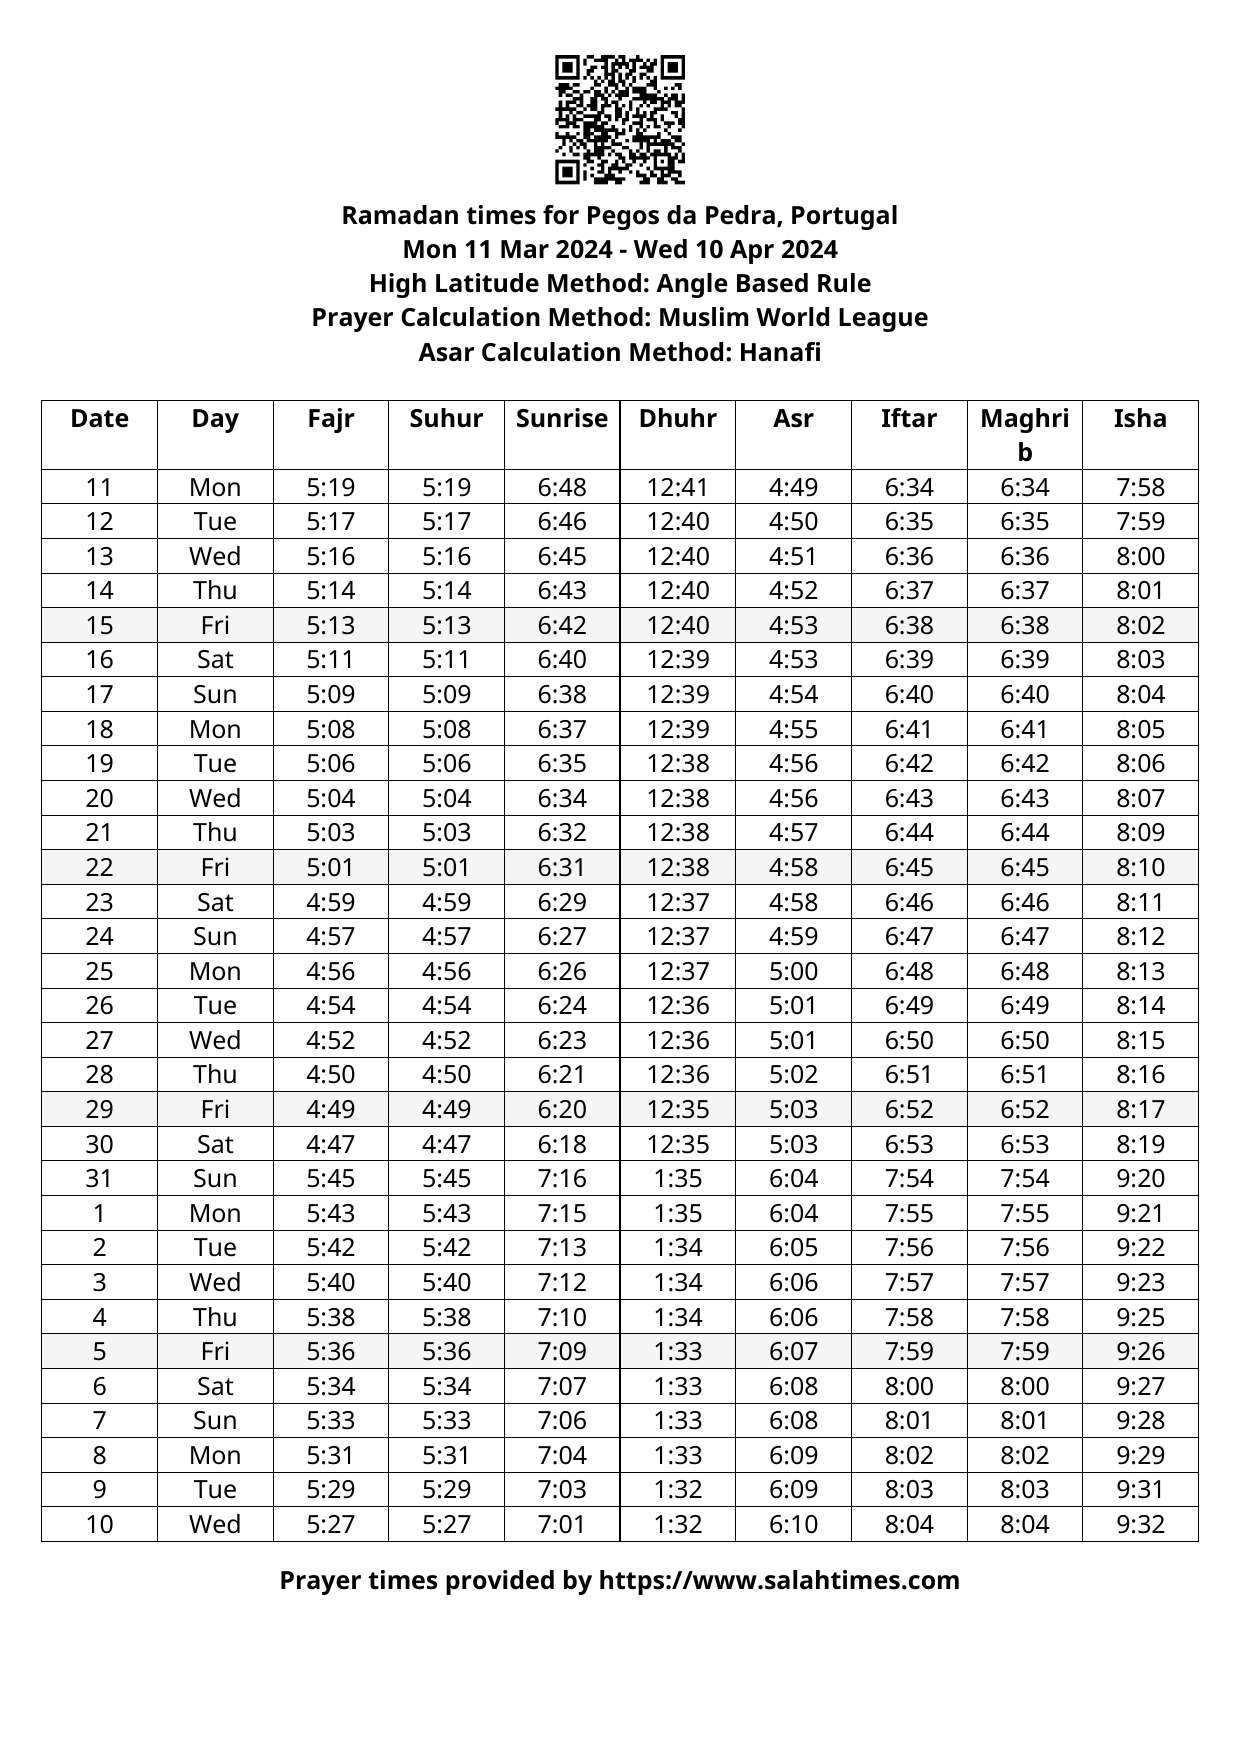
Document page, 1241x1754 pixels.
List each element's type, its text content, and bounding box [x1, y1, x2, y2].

table_cell 5:19 [274, 470, 388, 503]
table_cell 7:57 [852, 1265, 967, 1299]
table_cell 5:02 [736, 1058, 851, 1091]
table_cell 5:34 [389, 1369, 504, 1402]
table_cell Thu [158, 816, 273, 849]
table_cell 6:49 [852, 989, 967, 1022]
table_cell 8:07 [1083, 781, 1198, 814]
table_cell 12:40 [621, 608, 735, 642]
table_cell 1:35 [621, 1196, 735, 1229]
table_cell 5:01 [736, 989, 851, 1022]
table_cell 8:00 [968, 1369, 1082, 1402]
table_cell 15 [42, 608, 157, 642]
table_cell Wed [158, 1023, 273, 1057]
table_cell Fri [158, 850, 273, 884]
table_cell 5:27 [389, 1507, 504, 1541]
table_cell 24 [42, 919, 157, 953]
table_cell 7 [42, 1404, 157, 1437]
table_cell 5:13 [389, 608, 504, 642]
table_cell 5 [42, 1334, 157, 1368]
table_cell 7:07 [505, 1369, 619, 1402]
table_cell 7:03 [505, 1473, 619, 1506]
table_cell Sun [158, 677, 273, 711]
table_cell 6:37 [505, 712, 619, 745]
table_cell Fri [158, 1334, 273, 1368]
table_cell 6:48 [505, 470, 619, 503]
table_cell 5:03 [736, 1092, 851, 1126]
table_cell Sat [158, 1369, 273, 1402]
table_cell 4:47 [389, 1127, 504, 1160]
table_cell Mon [158, 1196, 273, 1229]
table_cell 5:08 [389, 712, 504, 745]
table_cell Tue [158, 1473, 273, 1506]
table_cell 6:07 [736, 1334, 851, 1368]
table_cell 8:04 [1083, 677, 1198, 711]
table_cell Wed [158, 1507, 273, 1541]
table_header Asr [736, 401, 851, 469]
table_cell 7:59 [852, 1334, 967, 1368]
table_cell Mon [158, 1438, 273, 1472]
table_cell 12:39 [621, 677, 735, 711]
table_cell 6:45 [968, 850, 1082, 884]
table_cell 7:55 [968, 1196, 1082, 1229]
table_cell 6:45 [852, 850, 967, 884]
table_cell 6:38 [852, 608, 967, 642]
table_cell 7:09 [505, 1334, 619, 1368]
table_cell 12:36 [621, 1023, 735, 1057]
table_cell 7:12 [505, 1265, 619, 1299]
table_header Maghrib [968, 401, 1082, 469]
table_cell 5:43 [274, 1196, 388, 1229]
table_cell 5:29 [389, 1473, 504, 1506]
table_cell 5:06 [389, 746, 504, 780]
table_header Date [42, 401, 157, 469]
table_cell 1:35 [621, 1161, 735, 1195]
table_cell 5:38 [389, 1300, 504, 1333]
table_cell 6:21 [505, 1058, 619, 1091]
table_cell 6:42 [968, 746, 1082, 780]
table_cell 12:38 [621, 850, 735, 884]
table_cell Tue [158, 1231, 273, 1264]
table_cell 5:13 [274, 608, 388, 642]
table_cell 6:45 [505, 539, 619, 572]
table_cell 12:39 [621, 643, 735, 676]
table_cell 6:46 [852, 885, 967, 918]
table_cell 11 [42, 470, 157, 503]
table_cell 6:09 [736, 1473, 851, 1506]
table_cell 5:45 [389, 1161, 504, 1195]
table_header Day [158, 401, 273, 469]
table_cell 12:40 [621, 504, 735, 538]
table_cell 6:35 [968, 504, 1082, 538]
table_cell 4:52 [274, 1023, 388, 1057]
table_cell 7:54 [968, 1161, 1082, 1195]
table_cell 5:04 [389, 781, 504, 814]
table_cell 7:58 [1083, 470, 1198, 503]
table_cell 8:00 [852, 1369, 967, 1402]
table_cell 6:50 [852, 1023, 967, 1057]
table_cell 6:44 [968, 816, 1082, 849]
table_cell Tue [158, 989, 273, 1022]
table_cell 9:25 [1083, 1300, 1198, 1333]
table_header Dhuhr [621, 401, 735, 469]
table_cell 6:18 [505, 1127, 619, 1160]
table_cell 5:08 [274, 712, 388, 745]
table_cell 5:11 [389, 643, 504, 676]
table_cell 6:38 [968, 608, 1082, 642]
table_cell 1:34 [621, 1300, 735, 1333]
table_cell 9:21 [1083, 1196, 1198, 1229]
table_cell Sun [158, 1161, 273, 1195]
table_cell Mon [158, 470, 273, 503]
table_cell 6:35 [505, 746, 619, 780]
table_cell Wed [158, 1265, 273, 1299]
table_cell 4:50 [274, 1058, 388, 1091]
table_cell 6:08 [736, 1404, 851, 1437]
table_cell 4:49 [736, 470, 851, 503]
table_cell 7:56 [968, 1231, 1082, 1264]
table_cell 4:53 [736, 643, 851, 676]
table_cell Wed [158, 781, 273, 814]
table_cell 6:42 [505, 608, 619, 642]
table_cell 8:02 [852, 1438, 967, 1472]
table_cell 8:10 [1083, 850, 1198, 884]
table_cell 6:04 [736, 1161, 851, 1195]
table_cell 6:40 [852, 677, 967, 711]
text High Latitude Method: Angle Based Rule [42, 266, 1198, 300]
table_cell 6:05 [736, 1231, 851, 1264]
table_cell 4:58 [736, 885, 851, 918]
table_cell 4:50 [389, 1058, 504, 1091]
table_cell 6:41 [852, 712, 967, 745]
table_cell 27 [42, 1023, 157, 1057]
table_cell 4:56 [736, 746, 851, 780]
table_cell 6:47 [968, 919, 1082, 953]
table_cell 2 [42, 1231, 157, 1264]
table_cell 6:52 [852, 1092, 967, 1126]
table_cell 1 [42, 1196, 157, 1229]
table_cell 4:57 [736, 816, 851, 849]
table_cell 6:34 [505, 781, 619, 814]
table_cell 4:52 [389, 1023, 504, 1057]
table_cell 5:17 [389, 504, 504, 538]
table_header Fajr [274, 401, 388, 469]
table_header Isha [1083, 401, 1198, 469]
table_cell 7:06 [505, 1404, 619, 1437]
table_cell 19 [42, 746, 157, 780]
table_cell 5:06 [274, 746, 388, 780]
table_cell Mon [158, 954, 273, 987]
table_cell 6:06 [736, 1300, 851, 1333]
table_cell 6:50 [968, 1023, 1082, 1057]
table_cell 12:41 [621, 470, 735, 503]
table_cell 8:05 [1083, 712, 1198, 745]
text Ramadan times for Pegos da Pedra, Portugal [42, 198, 1198, 232]
table_header Iftar [852, 401, 967, 469]
table_cell 6:38 [505, 677, 619, 711]
table_cell 5:38 [274, 1300, 388, 1333]
table_cell 6:40 [968, 677, 1082, 711]
table_cell 21 [42, 816, 157, 849]
table_cell 6:31 [505, 850, 619, 884]
text Prayer Calculation Method: Muslim World League [42, 300, 1198, 334]
table_cell 5:03 [389, 816, 504, 849]
table_cell 5:11 [274, 643, 388, 676]
table_cell 6:42 [852, 746, 967, 780]
table_cell 5:14 [389, 574, 504, 607]
table_cell 12:38 [621, 816, 735, 849]
table_cell 1:34 [621, 1265, 735, 1299]
table_cell 4:53 [736, 608, 851, 642]
table_cell 7:54 [852, 1161, 967, 1195]
table_cell 8:12 [1083, 919, 1198, 953]
table_cell 4:57 [389, 919, 504, 953]
table_cell 12:38 [621, 746, 735, 780]
table_cell 12:36 [621, 989, 735, 1022]
table_cell 5:04 [274, 781, 388, 814]
table_cell 6:39 [852, 643, 967, 676]
table_cell 5:27 [274, 1507, 388, 1541]
table_cell 6:32 [505, 816, 619, 849]
table_cell 6:36 [852, 539, 967, 572]
table_cell 5:43 [389, 1196, 504, 1229]
table_cell 6:20 [505, 1092, 619, 1126]
table_cell 7:10 [505, 1300, 619, 1333]
table_cell 4:47 [274, 1127, 388, 1160]
table_cell 6:43 [968, 781, 1082, 814]
table_cell 6:35 [852, 504, 967, 538]
table_cell 4:55 [736, 712, 851, 745]
table_cell 12:39 [621, 712, 735, 745]
table_cell 4:49 [389, 1092, 504, 1126]
table_cell 7:55 [852, 1196, 967, 1229]
table_cell 8:03 [1083, 643, 1198, 676]
table_cell 26 [42, 989, 157, 1022]
table_cell 1:33 [621, 1369, 735, 1402]
text Mon 11 Mar 2024 - Wed 10 Apr 2024 [42, 232, 1198, 266]
table_cell 6:53 [852, 1127, 967, 1160]
table_cell 5:33 [389, 1404, 504, 1437]
table_cell Sat [158, 643, 273, 676]
table_cell 8:11 [1083, 885, 1198, 918]
table_cell 1:32 [621, 1473, 735, 1506]
table_cell 23 [42, 885, 157, 918]
table_cell 8:06 [1083, 746, 1198, 780]
table_cell 7:13 [505, 1231, 619, 1264]
table_cell 31 [42, 1161, 157, 1195]
table_cell 5:19 [389, 470, 504, 503]
table_cell 8:01 [852, 1404, 967, 1437]
table_cell 6:29 [505, 885, 619, 918]
table_cell 30 [42, 1127, 157, 1160]
table_cell 7:58 [968, 1300, 1082, 1333]
table_cell 12:40 [621, 539, 735, 572]
table_cell 6:39 [968, 643, 1082, 676]
table_cell 6:36 [968, 539, 1082, 572]
table_cell 9:20 [1083, 1161, 1198, 1195]
table_cell 5:42 [389, 1231, 504, 1264]
table_cell 9:26 [1083, 1334, 1198, 1368]
table_cell 6:23 [505, 1023, 619, 1057]
table_cell 4:59 [389, 885, 504, 918]
table_cell 6:24 [505, 989, 619, 1022]
table_cell Mon [158, 712, 273, 745]
table_cell 28 [42, 1058, 157, 1091]
table_cell 12:40 [621, 574, 735, 607]
table_cell 8:04 [968, 1507, 1082, 1541]
table_cell Tue [158, 746, 273, 780]
table_cell 9:28 [1083, 1404, 1198, 1437]
table_cell 6:43 [852, 781, 967, 814]
table_cell 5:16 [274, 539, 388, 572]
table_cell 5:34 [274, 1369, 388, 1402]
table_cell 4:50 [736, 504, 851, 538]
table_cell 12:37 [621, 885, 735, 918]
table_cell 12:35 [621, 1127, 735, 1160]
table_cell 5:45 [274, 1161, 388, 1195]
table_cell 6:47 [852, 919, 967, 953]
table_cell 7:04 [505, 1438, 619, 1472]
table_cell 5:42 [274, 1231, 388, 1264]
table_cell 4:52 [736, 574, 851, 607]
table_cell 8:19 [1083, 1127, 1198, 1160]
table_cell 6:27 [505, 919, 619, 953]
table_cell 6:51 [968, 1058, 1082, 1091]
table_cell 6:08 [736, 1369, 851, 1402]
table_cell 18 [42, 712, 157, 745]
table_cell 5:29 [274, 1473, 388, 1506]
table_cell 9:32 [1083, 1507, 1198, 1541]
table_cell 4:59 [274, 885, 388, 918]
table_cell 4:51 [736, 539, 851, 572]
table_cell Sun [158, 1404, 273, 1437]
table_cell 8:13 [1083, 954, 1198, 987]
table_cell Sat [158, 1127, 273, 1160]
table_cell 8:17 [1083, 1092, 1198, 1126]
table_cell 8 [42, 1438, 157, 1472]
table_cell 5:09 [274, 677, 388, 711]
table_cell 8:03 [852, 1473, 967, 1506]
table_cell 4:56 [274, 954, 388, 987]
table_cell 8:16 [1083, 1058, 1198, 1091]
table_cell 9 [42, 1473, 157, 1506]
table_cell 8:03 [968, 1473, 1082, 1506]
table_cell 6:41 [968, 712, 1082, 745]
table_cell 6:43 [505, 574, 619, 607]
table_cell 6:51 [852, 1058, 967, 1091]
table_cell 4:54 [389, 989, 504, 1022]
table_cell 6:49 [968, 989, 1082, 1022]
table_cell 6:37 [852, 574, 967, 607]
table_cell 4:57 [274, 919, 388, 953]
table_cell 5:40 [274, 1265, 388, 1299]
table_cell 5:36 [389, 1334, 504, 1368]
table_cell 6:46 [505, 504, 619, 538]
table_cell 6:26 [505, 954, 619, 987]
table_cell 12 [42, 504, 157, 538]
table_cell 5:14 [274, 574, 388, 607]
table_cell 4 [42, 1300, 157, 1333]
table_cell 5:31 [389, 1438, 504, 1472]
table_cell Sun [158, 919, 273, 953]
table_cell 1:33 [621, 1404, 735, 1437]
table_cell 8:09 [1083, 816, 1198, 849]
table_cell 7:15 [505, 1196, 619, 1229]
table_cell 6:48 [968, 954, 1082, 987]
table_cell 4:49 [274, 1092, 388, 1126]
table_cell 10 [42, 1507, 157, 1541]
table_cell Wed [158, 539, 273, 572]
table_cell 8:02 [1083, 608, 1198, 642]
table_cell 5:09 [389, 677, 504, 711]
table_cell 6:09 [736, 1438, 851, 1472]
table_cell 4:56 [389, 954, 504, 987]
table_cell 6:37 [968, 574, 1082, 607]
table_cell 7:01 [505, 1507, 619, 1541]
table_cell 6:53 [968, 1127, 1082, 1160]
table_cell Fri [158, 608, 273, 642]
table_cell 5:36 [274, 1334, 388, 1368]
table_cell 12:37 [621, 919, 735, 953]
table_cell 7:57 [968, 1265, 1082, 1299]
table_cell 6:34 [968, 470, 1082, 503]
table_cell 1:33 [621, 1334, 735, 1368]
table_cell 29 [42, 1092, 157, 1126]
table_cell 6:52 [968, 1092, 1082, 1126]
table_cell 25 [42, 954, 157, 987]
table_cell 12:38 [621, 781, 735, 814]
table_cell 4:59 [736, 919, 851, 953]
table_cell 6 [42, 1369, 157, 1402]
table_cell 7:16 [505, 1161, 619, 1195]
table_cell 4:56 [736, 781, 851, 814]
table_cell 9:31 [1083, 1473, 1198, 1506]
table_cell 5:01 [389, 850, 504, 884]
table_cell 5:17 [274, 504, 388, 538]
table_cell Thu [158, 574, 273, 607]
table_cell Sat [158, 885, 273, 918]
table_cell 4:54 [736, 677, 851, 711]
table_cell 4:58 [736, 850, 851, 884]
table_cell 9:22 [1083, 1231, 1198, 1264]
table_cell 8:00 [1083, 539, 1198, 572]
table_cell 5:01 [274, 850, 388, 884]
table_cell 7:58 [852, 1300, 967, 1333]
table_cell 6:34 [852, 470, 967, 503]
table_cell 9:29 [1083, 1438, 1198, 1472]
table_cell 4:54 [274, 989, 388, 1022]
table_cell 6:04 [736, 1196, 851, 1229]
picture [542, 41, 699, 198]
table_cell 9:27 [1083, 1369, 1198, 1402]
table_cell 8:01 [1083, 574, 1198, 607]
table_cell 3 [42, 1265, 157, 1299]
table_cell 8:15 [1083, 1023, 1198, 1057]
table_cell 8:04 [852, 1507, 967, 1541]
table_cell 14 [42, 574, 157, 607]
table_cell 5:01 [736, 1023, 851, 1057]
table_cell 6:48 [852, 954, 967, 987]
table_cell Tue [158, 504, 273, 538]
table_cell 5:03 [736, 1127, 851, 1160]
table_cell 1:34 [621, 1231, 735, 1264]
table_cell Thu [158, 1300, 273, 1333]
table_cell 1:33 [621, 1438, 735, 1472]
table_cell 6:40 [505, 643, 619, 676]
table_cell 12:35 [621, 1092, 735, 1126]
table_cell 13 [42, 539, 157, 572]
table_cell 9:23 [1083, 1265, 1198, 1299]
text Asar Calculation Method: Hanafi [42, 334, 1198, 368]
table_cell 1:32 [621, 1507, 735, 1541]
table_cell 5:40 [389, 1265, 504, 1299]
text Prayer times provided by https://www.salahtimes.com [42, 1563, 1198, 1597]
table_cell Thu [158, 1058, 273, 1091]
table_cell 7:59 [968, 1334, 1082, 1368]
table_cell 6:10 [736, 1507, 851, 1541]
table_header Suhur [389, 401, 504, 469]
table_cell 17 [42, 677, 157, 711]
table_cell 6:46 [968, 885, 1082, 918]
table_cell 7:59 [1083, 504, 1198, 538]
table_cell 8:02 [968, 1438, 1082, 1472]
table_cell 5:16 [389, 539, 504, 572]
table_cell 20 [42, 781, 157, 814]
table_cell 16 [42, 643, 157, 676]
table_cell 5:33 [274, 1404, 388, 1437]
table_header Sunrise [505, 401, 619, 469]
table_cell 12:37 [621, 954, 735, 987]
table_cell 8:14 [1083, 989, 1198, 1022]
table_cell 6:44 [852, 816, 967, 849]
table_cell 5:00 [736, 954, 851, 987]
table_cell Fri [158, 1092, 273, 1126]
table_cell 22 [42, 850, 157, 884]
table_cell 5:03 [274, 816, 388, 849]
table_cell 8:01 [968, 1404, 1082, 1437]
table_cell 5:31 [274, 1438, 388, 1472]
table_cell 12:36 [621, 1058, 735, 1091]
table_cell 6:06 [736, 1265, 851, 1299]
table_cell 7:56 [852, 1231, 967, 1264]
